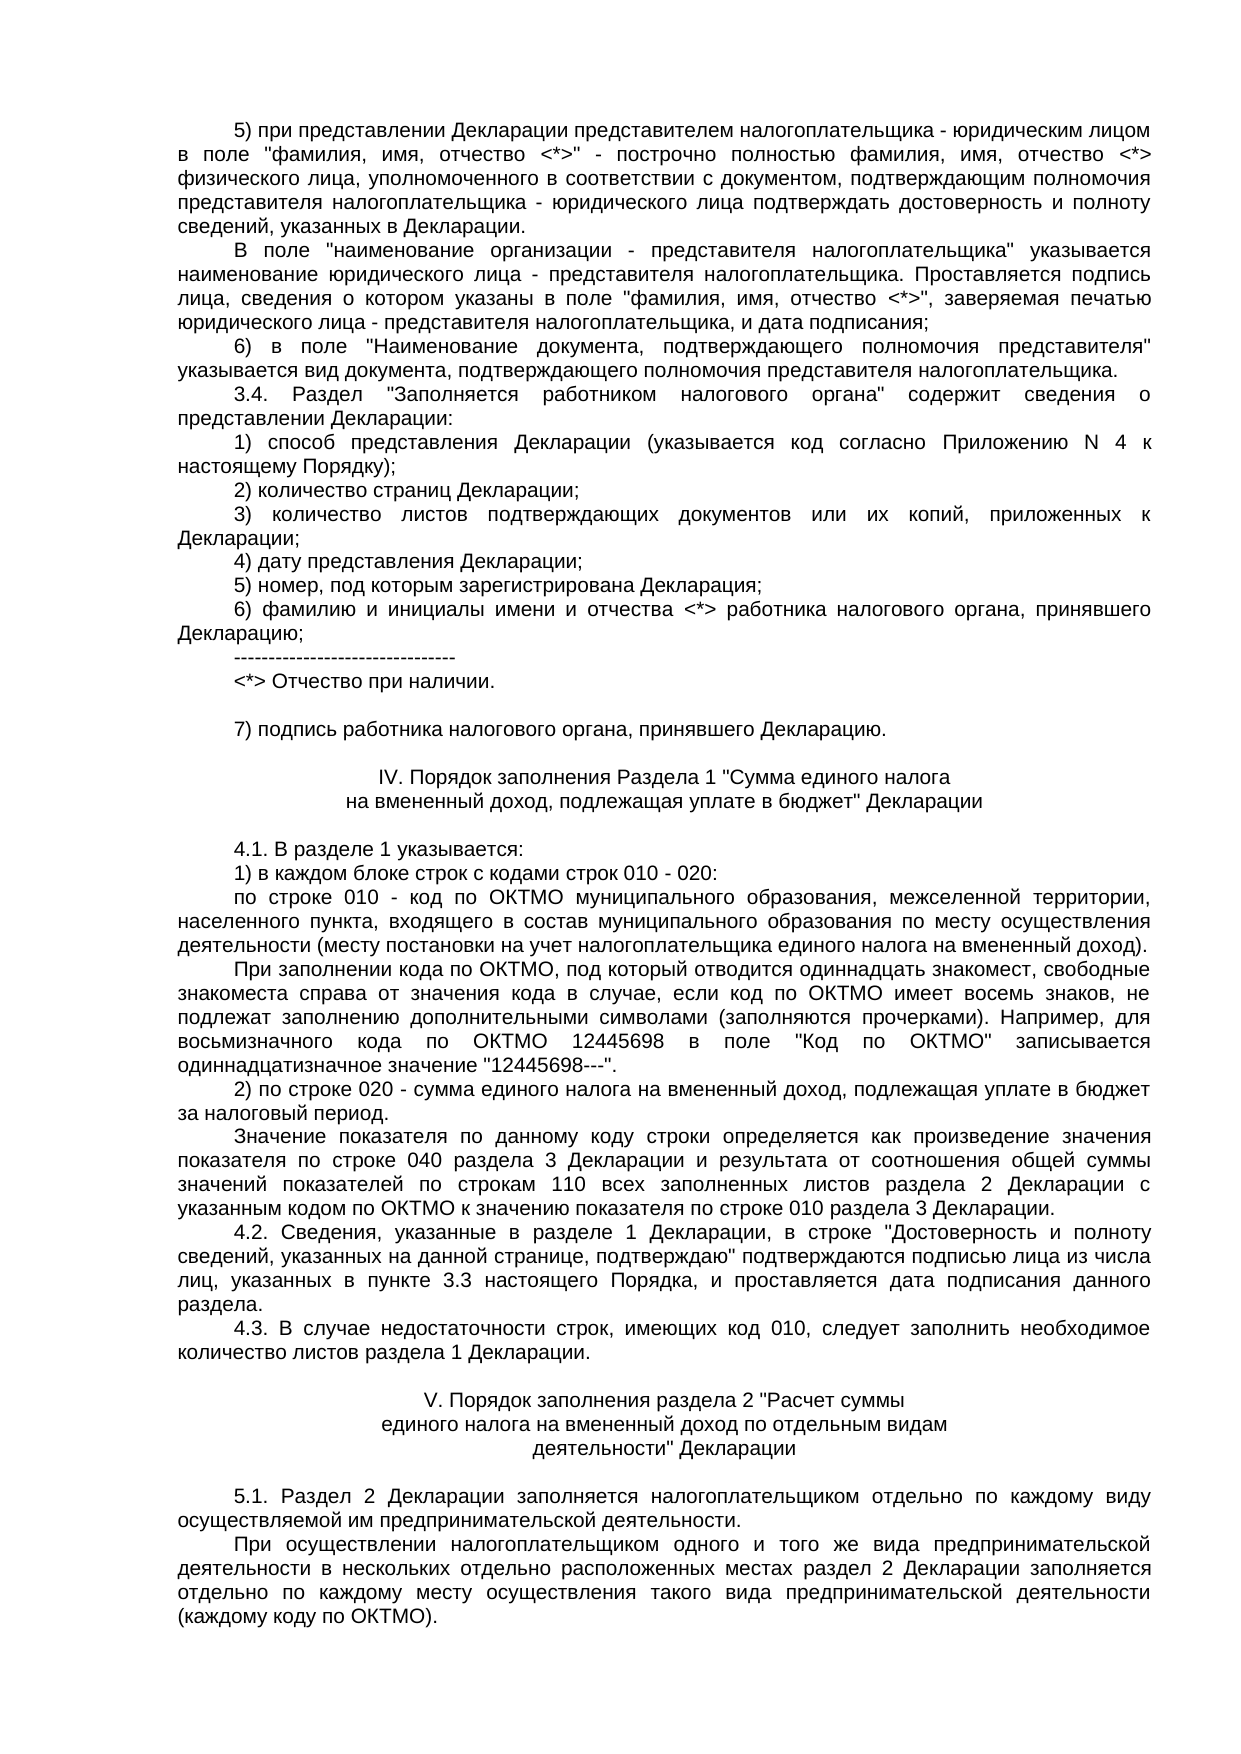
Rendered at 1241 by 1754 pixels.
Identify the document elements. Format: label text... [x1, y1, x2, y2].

text 7) подпись работника налогового органа, принявшего Декларацию. [177, 717, 1152, 741]
text 4.1. В разделе 1 указывается: [177, 837, 1152, 861]
text 4) дату представления Декларации; [177, 549, 1152, 573]
text 5.1. Раздел 2 Декларации заполняется налогоплательщиком отдельно по каждому виду осуществляемой им предпринимательской деятельности. [177, 1484, 1152, 1532]
text единого налога на вмененный доход по отдельным видам [177, 1412, 1152, 1436]
text 6) фамилию и инициалы имени и отчества <*> работника налогового органа, принявшего Декларацию; [177, 597, 1152, 645]
text <*> Отчество при наличии. [177, 669, 1152, 693]
text 4.3. В случае недостаточности строк, имеющих код 010, следует заполнить необходимое количество листов раздела 1 Декларации. [177, 1316, 1152, 1364]
text 2) по строке 020 - сумма единого налога на вмененный доход, подлежащая уплате в бюджет за налоговый период. [177, 1076, 1152, 1124]
text При заполнении кода по ОКТМО, под который отводится одиннадцать знакомест, свободные знакоместа справа от значения кода в случае, если код по ОКТМО имеет восемь знаков, не подлежат заполнению дополнительными символами (заполняются прочерками). Например, для восьмизначного кода по ОКТМО 12445698 в поле "Код по ОКТМО" записывается одиннадцатизначное значение "12445698---". [177, 957, 1152, 1076]
text При осуществлении налогоплательщиком одного и того же вида предпринимательской деятельности в нескольких отдельно расположенных местах раздел 2 Декларации заполняется отдельно по каждому месту осуществления такого вида предпринимательской деятельности (каждому коду по ОКТМО). [177, 1532, 1152, 1627]
text деятельности" Декларации [177, 1436, 1152, 1460]
text 5) при представлении Декларации представителем налогоплательщика - юридическим лицом в поле "фамилия, имя, отчество <*>" - построчно полностью фамилия, имя, отчество <*> физического лица, уполномоченного в соответствии с документом, подтверждающим полномочия представителя налогоплательщика - юридического лица подтверждать достоверность и полноту сведений, указанных в Декларации. [177, 118, 1152, 238]
text В поле "наименование организации - представителя налогоплательщика" указывается наименование юридического лица - представителя налогоплательщика. Проставляется подпись лица, сведения о котором указаны в поле "фамилия, имя, отчество <*>", заверяемая печатью юридического лица - представителя налогоплательщика, и дата подписания; [177, 238, 1152, 334]
text 6) в поле "Наименование документа, подтверждающего полномочия представителя" указывается вид документа, подтверждающего полномочия представителя налогоплательщика. [177, 334, 1152, 382]
text 1) в каждом блоке строк с кодами строк 010 - 020: [177, 861, 1152, 885]
text V. Порядок заполнения раздела 2 "Расчет суммы [177, 1388, 1152, 1412]
text 5) номер, под которым зарегистрирована Декларация; [177, 573, 1152, 597]
text Значение показателя по данному коду строки определяется как произведение значения показателя по строке 040 раздела 3 Декларации и результата от соотношения общей суммы значений показателей по строкам 110 всех заполненных листов раздела 2 Декларации с указанным кодом по ОКТМО к значению показателя по строке 010 раздела 3 Декларации. [177, 1124, 1152, 1220]
text 4.2. Сведения, указанные в разделе 1 Декларации, в строке "Достоверность и полноту сведений, указанных на данной странице, подтверждаю" подтверждаются подписью лица из числа лиц, указанных в пункте 3.3 настоящего Порядка, и проставляется дата подписания данного раздела. [177, 1220, 1152, 1316]
text IV. Порядок заполнения Раздела 1 "Сумма единого налога [177, 765, 1152, 789]
text 1) способ представления Декларации (указывается код согласно Приложению N 4 к настоящему Порядку); [177, 429, 1152, 477]
text по строке 010 - код по ОКТМО муниципального образования, межселенной территории, населенного пункта, входящего в состав муниципального образования по месту осуществления деятельности (месту постановки на учет налогоплательщика единого налога на вмененный доход). [177, 885, 1152, 957]
text 3.4. Раздел "Заполняется работником налогового органа" содержит сведения о представлении Декларации: [177, 382, 1152, 429]
text -------------------------------- [177, 645, 1152, 669]
text 3) количество листов подтверждающих документов или их копий, приложенных к Декларации; [177, 501, 1152, 549]
text на вмененный доход, подлежащая уплате в бюджет" Декларации [177, 789, 1152, 813]
text 2) количество страниц Декларации; [177, 477, 1152, 501]
